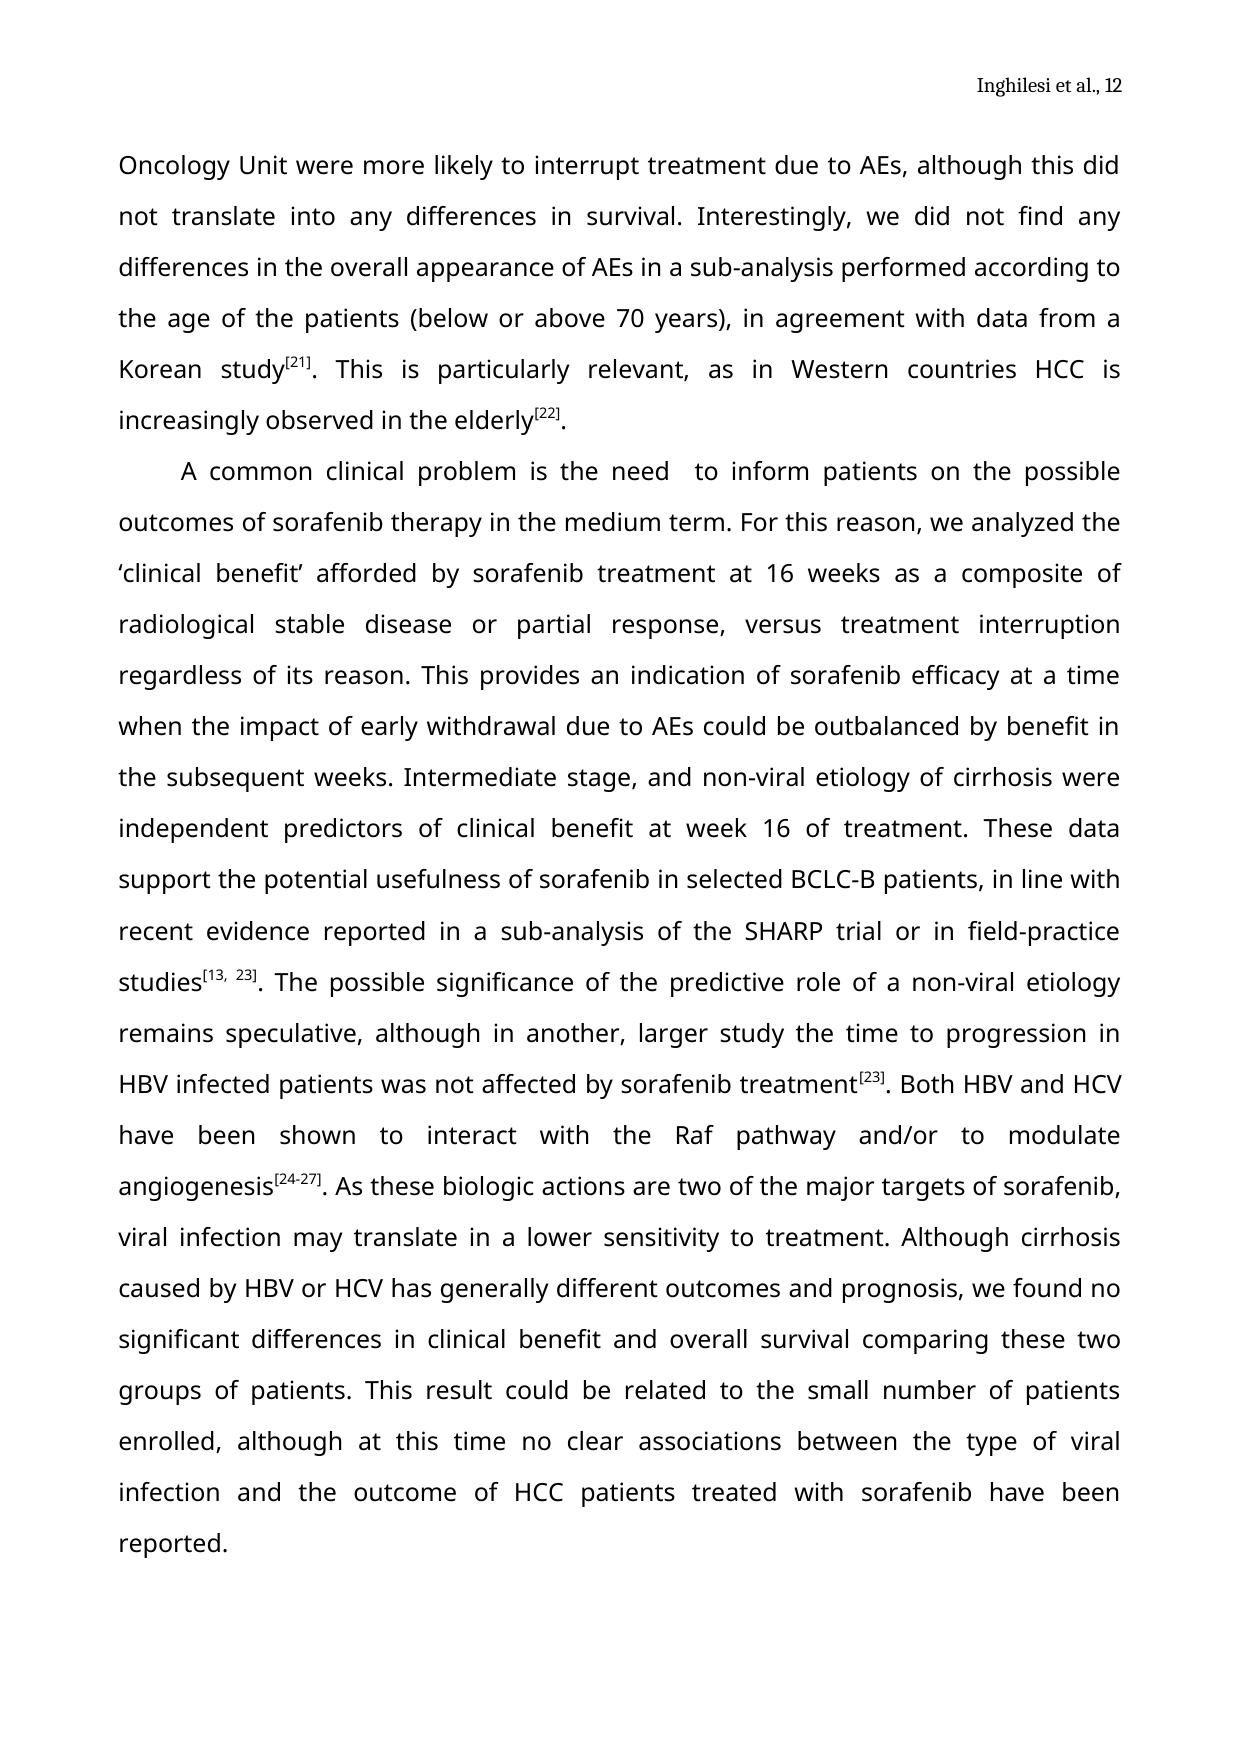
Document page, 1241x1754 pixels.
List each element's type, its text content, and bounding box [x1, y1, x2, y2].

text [118, 148, 1122, 437]
text A common clinical problem is the need to inform patients on the possible outcomes of sorafenib therapy in the medium term. For this reason, we analyzed the ‘clinical benefit’ afforded by sorafenib treatment at 16 weeks as a composite of radiological stable disease or partial response, versus treatment interruption regardless of its reason. This provides an indication of sorafenib efficacy at a time when the impact of early withdrawal due to AEs could be outbalanced by benefit in the subsequent weeks. Intermediate stage, and non-viral etiology of cirrhosis were independent predictors of clinical benefit at week 16 of treatment. These data support the potential usefulness of sorafenib in selected BCLC-B patients, in line with recent evidence reported in a sub-analysis of the SHARP trial or in field-practice studies[13, 23]. The possible significance of the predictive role of a non-viral etiology remains speculative, although in another, larger study the time to progression in HBV infected patients was not affected by sorafenib treatment[23]. Both HBV and HCV have been shown to interact with the Raf pathway and/or to modulate angiogenesis[24-27]. As these biologic actions are two of the major targets of sorafenib, viral infection may translate in a lower sensitivity to treatment. Although cirrhosis caused by HBV or HCV has generally different outcomes and prognosis, we found no significant differences in clinical benefit and overall survival comparing these two groups of patients. This result could be related to the small number of patients enrolled, although at this time no clear associations between the type of viral infection and the outcome of HCC patients treated with sorafenib have been reported. [118, 454, 1122, 1560]
